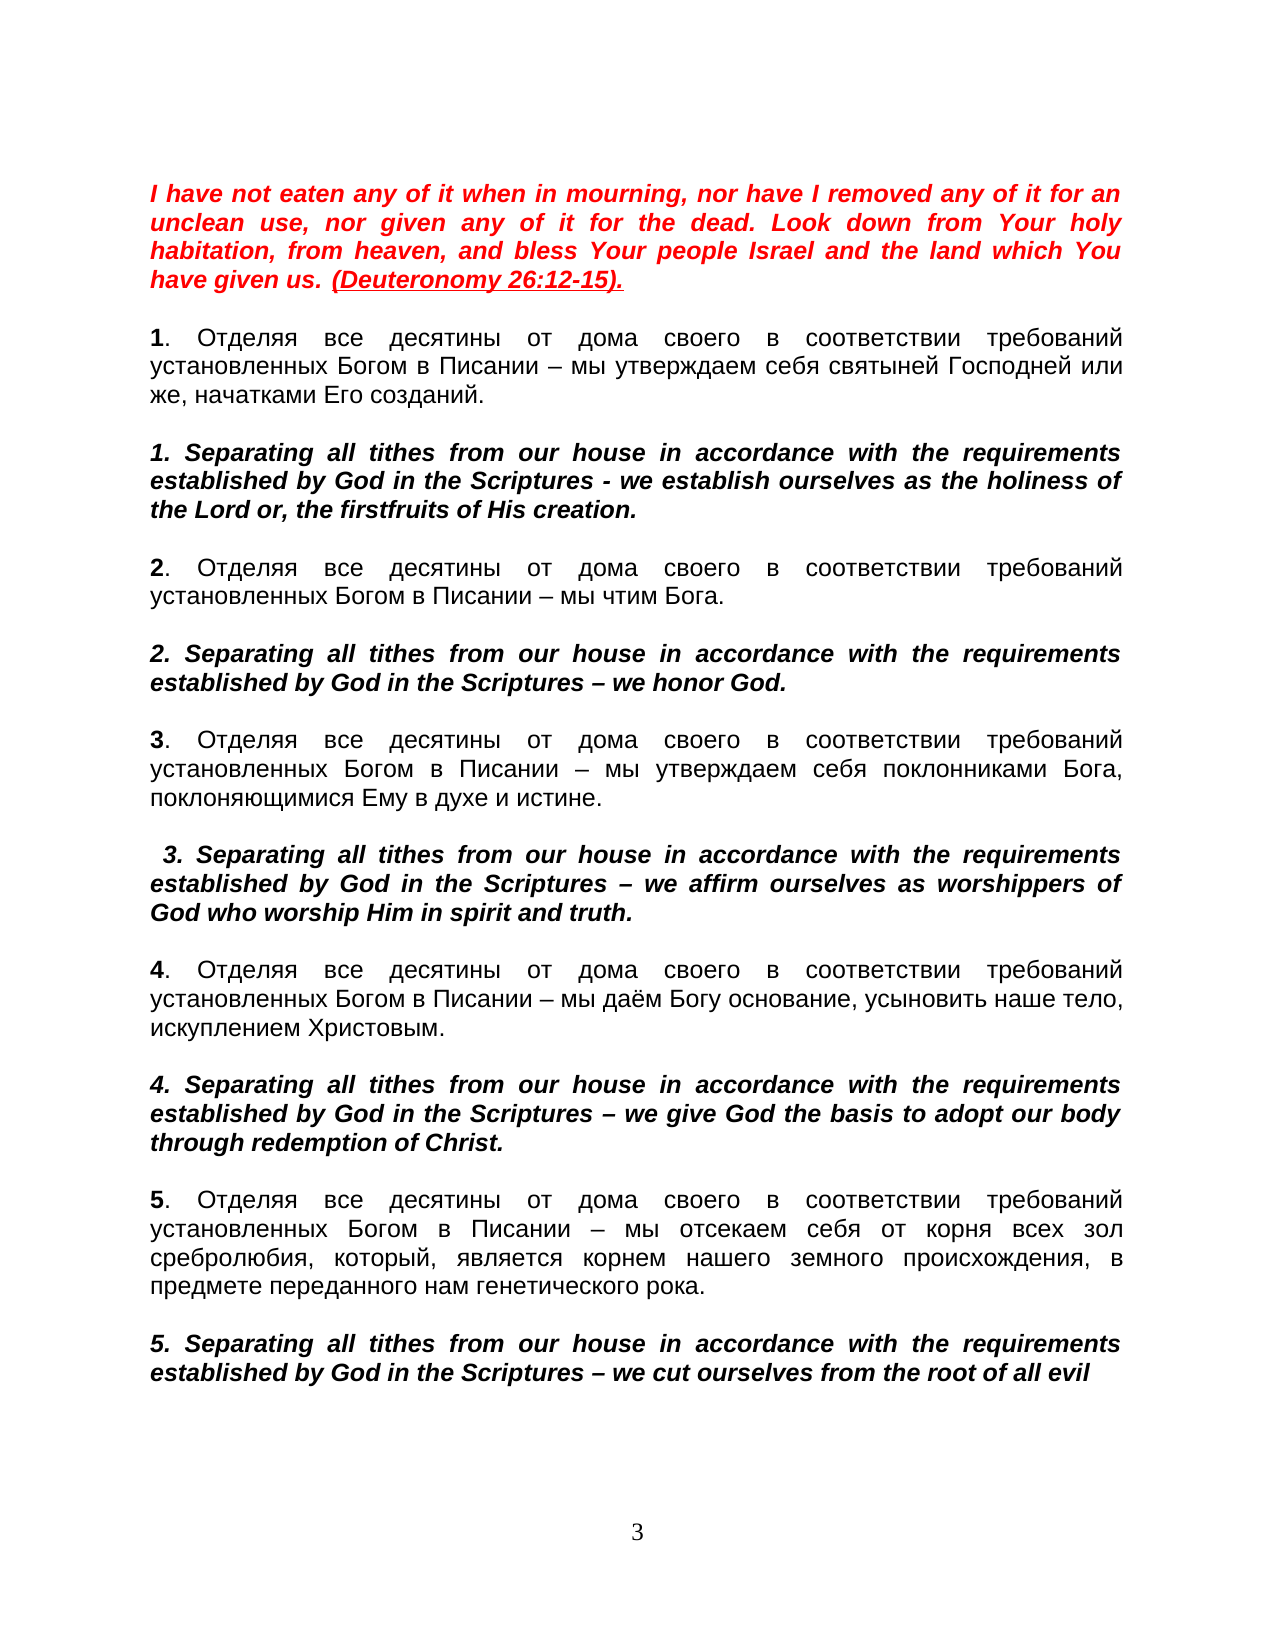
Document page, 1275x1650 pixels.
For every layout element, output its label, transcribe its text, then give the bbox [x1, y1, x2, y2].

text 1. Separating all tithes from our house in accordance with the requirements established by God in the Scriptures - we establish ourselves as the holiness of the Lord or, the firstfruits of His creation. [150, 437, 1125, 524]
text 5. Separating all tithes from our house in accordance with the requirements established by God in the Scriptures – we cut ourselves from the root of all evil [150, 1329, 1125, 1386]
text 5. Отделяя все десятины от дома своего в соответствии требований установленных Богом в Писании – мы отсекаем себя от корня всех зол сребролюбия, который, является корнем нашего земного происхождения, в предмете переданного нам генетического рока. [150, 1185, 1125, 1300]
text 3. Separating all tithes from our house in accordance with the requirements established by God in the Scriptures – we affirm ourselves as worshippers of God who worship Him in spirit and truth. [150, 840, 1125, 926]
text 2. Отделяя все десятины от дома своего в соответствии требований установленных Богом в Писании – мы чтим Бога. [150, 552, 1125, 610]
text 4. Separating all tithes from our house in accordance with the requirements established by God in the Scriptures – we give God the basis to adopt our body through redemption of Christ. [150, 1070, 1125, 1156]
text 3. Отделяя все десятины от дома своего в соответствии требований установленных Богом в Писании – мы утверждаем себя поклонниками Бога, поклоняющимися Ему в духе и истине. [150, 725, 1125, 811]
text 4. Отделяя все десятины от дома своего в соответствии требований установленных Богом в Писании – мы даём Богу основание, усыновить наше тело, искуплением Христовым. [150, 955, 1125, 1041]
text 1. Отделяя все десятины от дома своего в соответствии требований установленных Богом в Писании – мы утверждаем себя святыней Господней или же, начатками Его созданий. [150, 322, 1125, 409]
text I have not eaten any of it when in mourning, nor have I removed any of it for an unclean use, nor given any of it for the dead. Look down from Your holy habitation, from heaven, and bless Your people Israel and the land which You have given us. (Deuteronomy 26:12-15). [150, 179, 1125, 294]
text 2. Separating all tithes from our house in accordance with the requirements established by God in the Scriptures – we honor God. [150, 639, 1125, 696]
